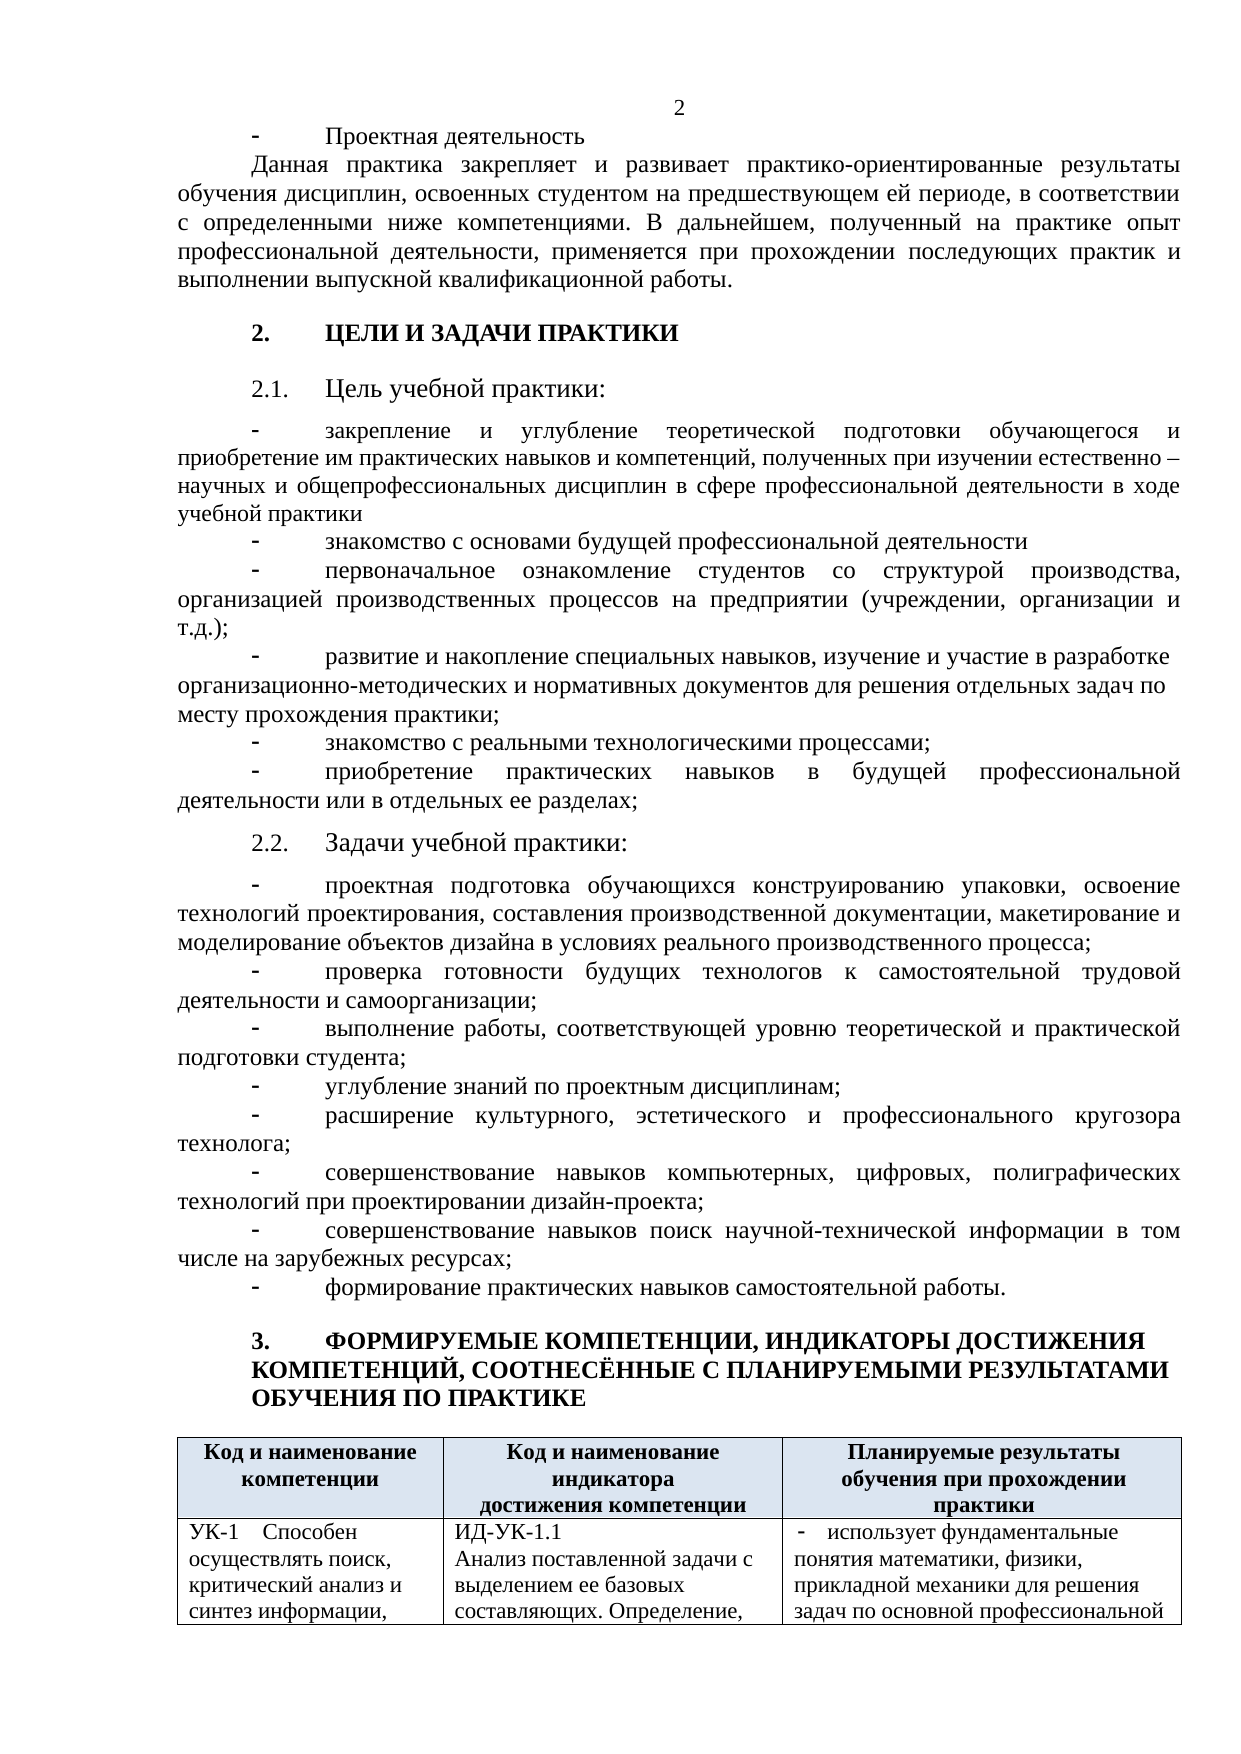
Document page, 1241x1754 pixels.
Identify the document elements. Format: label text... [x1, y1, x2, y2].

table_header Планируемые результаты обучения при прохождении практики [783, 1438, 1181, 1517]
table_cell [178, 1519, 443, 1624]
table_header Код и наименование индикатора достижения компетенции [444, 1438, 782, 1517]
list знакомство с реальными технологическими процессами; [177, 727, 1181, 756]
list совершенствование навыков компьютерных, цифровых, полиграфических технологий при проектировании дизайн-проекта; [177, 1157, 1181, 1215]
list формирование практических навыков самостоятельной работы. [177, 1272, 1181, 1301]
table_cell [444, 1519, 782, 1624]
list проверка готовности будущих технологов к самостоятельной трудовой деятельности и самоорганизации; [177, 956, 1181, 1013]
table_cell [783, 1519, 1181, 1624]
list первоначальное ознакомление студентов со структурой производства, организацией производственных процессов на предприятии (учреждении, организации и т.д.); [177, 555, 1181, 641]
list знакомство с основами будущей профессиональной деятельности [177, 526, 1181, 555]
subtitle Цель учебной практики: [251, 372, 1181, 403]
list Данная практика закрепляет и развивает практико-ориентированные результаты обучения дисциплин, освоенных студентом на предшествующем ей периоде, в соответствии с определенными ниже компетенциями. В дальнейшем, полученный на практике опыт профессиональной деятельности, применяется при прохождении последующих практик и выполнении выпускной квалификационной работы. [177, 149, 1181, 293]
subtitle ЦЕЛИ И ЗАДАЧИ ПРАКТИКИ [251, 318, 1181, 347]
subtitle Задачи учебной практики: [251, 826, 1181, 857]
list расширение культурного, эстетического и профессионального кругозора технолога; [177, 1100, 1181, 1157]
list совершенствование навыков поиск научной-технической информации в том числе на зарубежных ресурсах; [177, 1215, 1181, 1272]
list Проектная деятельность [177, 121, 1181, 149]
list закрепление и углубление теоретической подготовки обучающегося и приобретение им практических навыков и компетенций, полученных при изучении естественно – научных и общепрофессиональных дисциплин в сфере профессиональной деятельности в ходе учебной практики [177, 416, 1181, 526]
list выполнение работы, соответствующей уровню теоретической и практической подготовки студента; [177, 1013, 1181, 1071]
table_header Код и наименование компетенции [178, 1438, 443, 1517]
list приобретение практических навыков в будущей профессиональной деятельности или в отдельных ее разделах; [177, 756, 1181, 814]
list развитие и накопление специальных навыков, изучение и участие в разработке организационно-методических и нормативных документов для решения отдельных задач по месту прохождения практики; [177, 641, 1181, 727]
list проектная подготовка обучающихся конструированию упаковки, освоение технологий проектирования, составления производственной документации, макетирование и моделирование объектов дизайна в условиях реального производственного процесса; [177, 870, 1181, 956]
subtitle ФОРМИРУЕМЫЕ КОМПЕТЕНЦИИ, ИНДИКАТОРЫ ДОСТИЖЕНИЯ КОМПЕТЕНЦИЙ, СООТНЕСЁННЫЕ С ПЛАНИРУЕМЫМИ РЕЗУЛЬТАТАМИ ОБУЧЕНИЯ ПО ПРАКТИКЕ [251, 1326, 1181, 1412]
list углубление знаний по проектным дисциплинам; [177, 1071, 1181, 1100]
